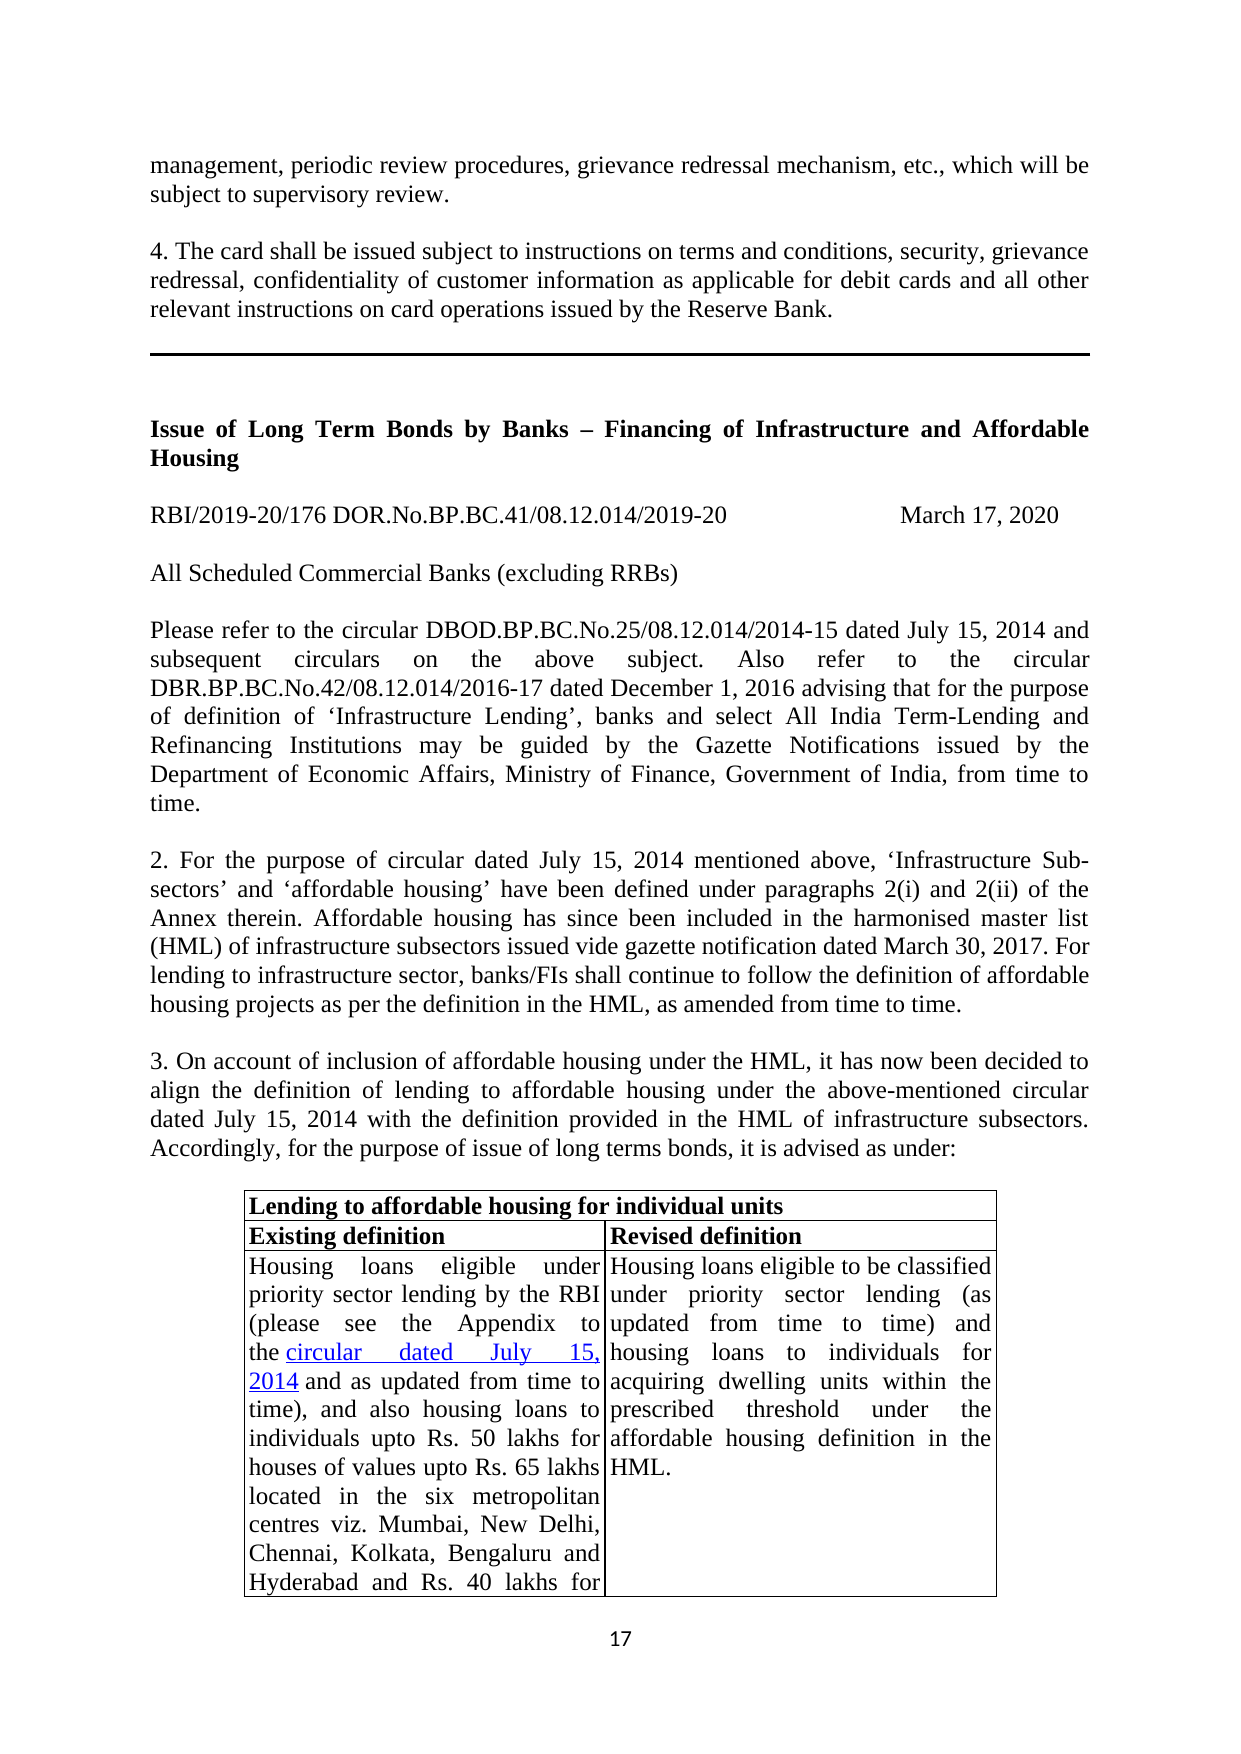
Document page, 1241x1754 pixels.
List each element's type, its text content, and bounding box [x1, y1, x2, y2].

table_header Lending to affordable housing for individual units [245, 1191, 996, 1220]
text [150, 150, 1090, 207]
text All Scheduled Commercial Banks (excluding RRBs) [150, 558, 1090, 586]
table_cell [245, 1251, 604, 1596]
text 4. The card shall be issued subject to instructions on terms and conditions, security, grievance redressal, confidentiality of customer information as applicable for debit cards and all other relevant instructions on card operations issued by the Reserve Bank. [150, 236, 1090, 322]
table_cell Existing definition [245, 1221, 604, 1250]
text 3. On account of inclusion of affordable housing under the HML, it has now been decided to align the definition of lending to affordable housing under the above-mentioned circular dated July 15, 2014 with the definition provided in the HML of infrastructure subsectors. Accordingly, for the purpose of issue of long terms bonds, it is advised as under: [150, 1046, 1090, 1161]
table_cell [606, 1251, 996, 1596]
text 2. For the purpose of circular dated July 15, 2014 mentioned above, ‘Infrastructure Sub-sectors’ and ‘affordable housing’ have been defined under paragraphs 2(i) and 2(ii) of the Annex therein. Affordable housing has since been included in the harmonised master list (HML) of infrastructure subsectors issued vide gazette notification dated March 30, 2017. For lending to infrastructure sector, banks/FIs shall continue to follow the definition of affordable housing projects as per the definition in the HML, as amended from time to time. [150, 845, 1090, 1018]
text Issue of Long Term Bonds by Banks – Financing of Infrastructure and Affordable Housing [150, 414, 1090, 471]
text RBI/2019-20/176 DOR.No.BP.BC.41/08.12.014/2019-20 March 17, 2020 [150, 500, 1090, 529]
table_cell Revised definition [606, 1221, 996, 1250]
text Please refer to the circular DBOD.BP.BC.No.25/08.12.014/2014-15 dated July 15, 2014 and subsequent circulars on the above subject. Also refer to the circular DBR.BP.BC.No.42/08.12.014/2016-17 dated December 1, 2016 advising that for the purpose of definition of ‘Infrastructure Lending’, banks and select All India Term-Lending and Refinancing Institutions may be guided by the Gazette Notifications issued by the Department of Economic Affairs, Ministry of Finance, Government of India, from time to time. [150, 615, 1090, 816]
